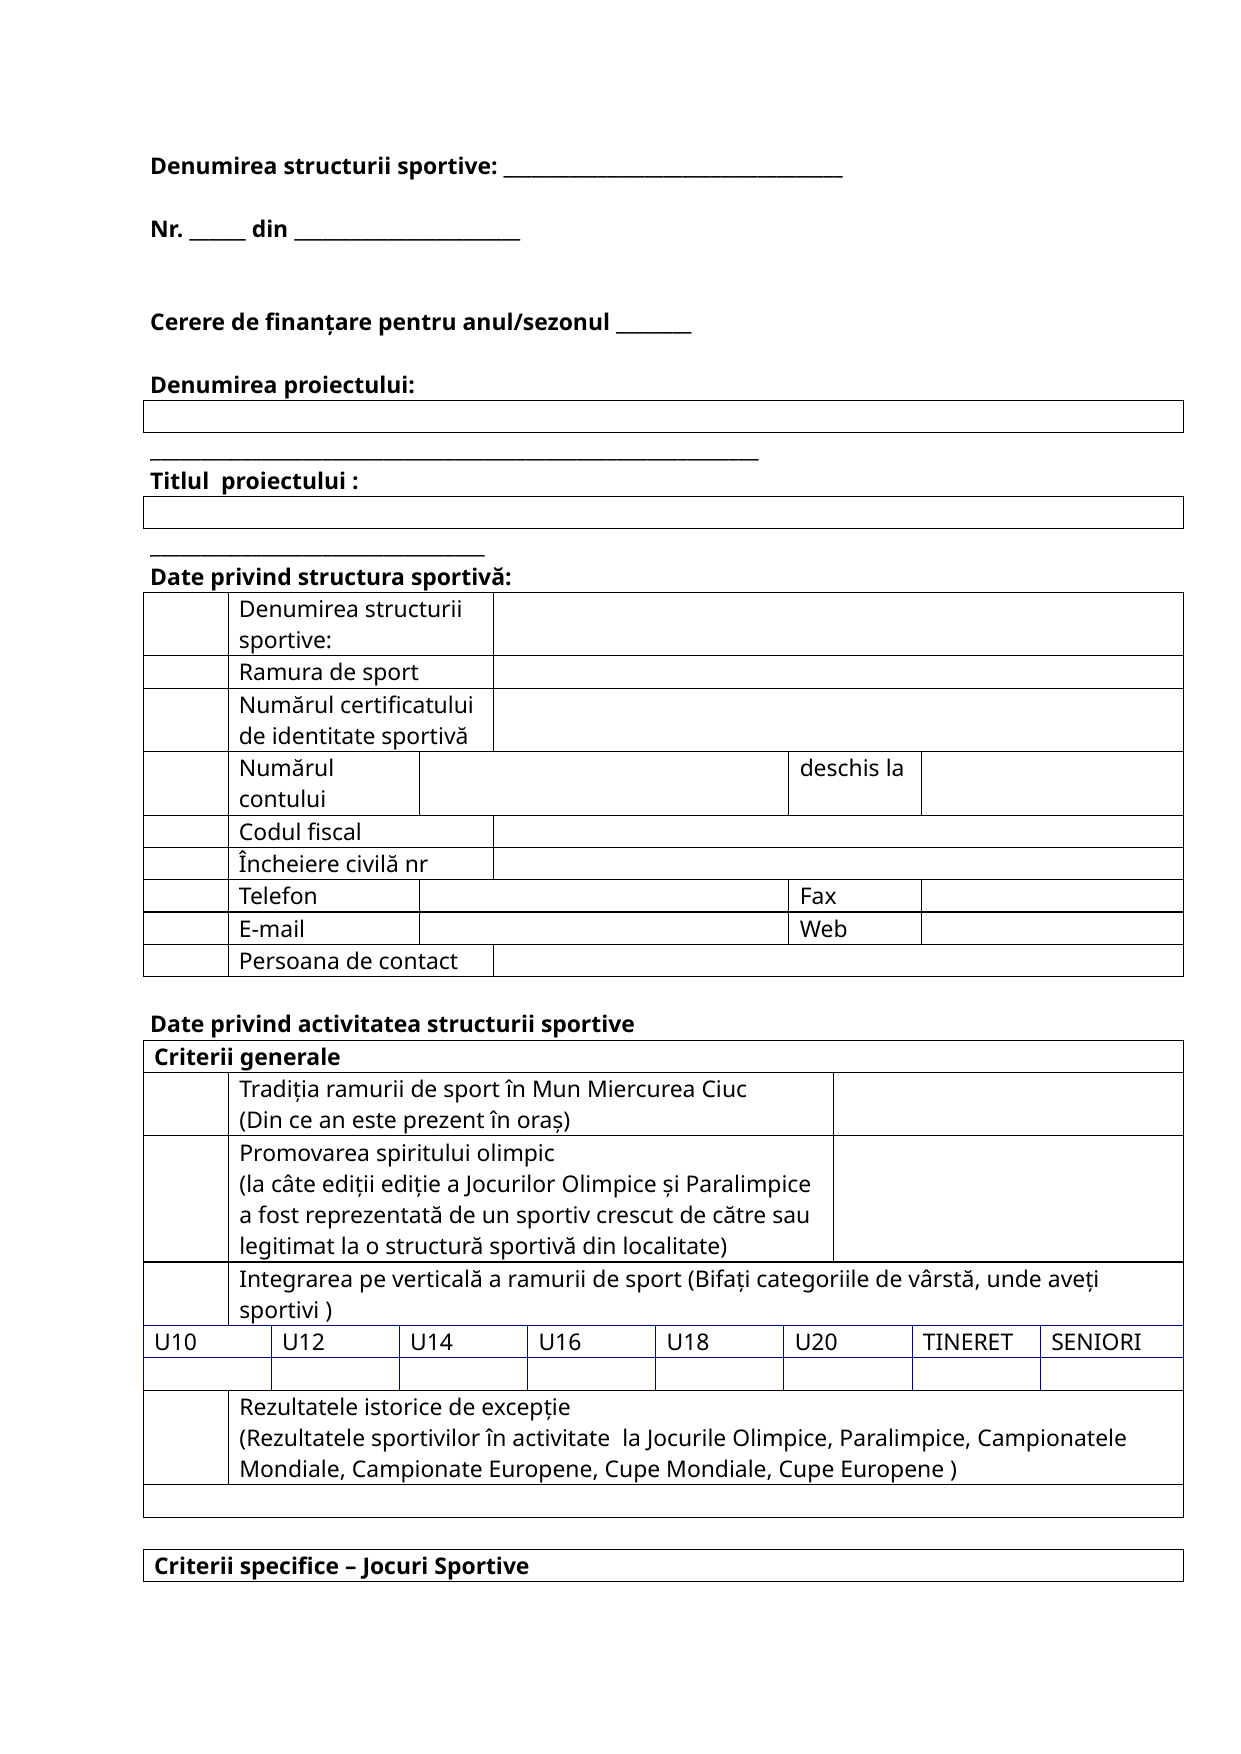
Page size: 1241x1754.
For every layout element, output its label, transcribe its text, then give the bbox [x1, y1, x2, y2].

table_header Denumirea structurii sportive: [229, 593, 493, 655]
text Titlul proiectului : [150, 464, 1090, 496]
table_cell Numărul certificatului de identitate sportivă [229, 689, 493, 751]
table_cell [913, 1358, 1040, 1389]
table_cell [144, 816, 228, 847]
table_cell [494, 656, 1183, 687]
table_cell [784, 1358, 912, 1389]
table_header Criterii specifice – Jocuri Sportive [144, 1550, 1183, 1581]
table_cell [420, 880, 788, 911]
table_header [144, 401, 1183, 432]
table_cell [420, 913, 788, 944]
table_cell [144, 913, 228, 944]
table_cell [922, 880, 1183, 911]
table_cell [400, 1358, 527, 1389]
text _________________________________ [150, 529, 1090, 560]
text Denumirea structurii sportive: ____________________________________ [150, 150, 1090, 181]
table_cell Numărul contului [229, 752, 419, 814]
table_cell [420, 752, 788, 814]
table_cell [144, 945, 228, 976]
table_cell [144, 752, 228, 814]
table_cell deschis la [789, 752, 921, 814]
table_cell Telefon [229, 880, 419, 911]
table_cell [144, 1263, 228, 1325]
table_cell U20 [784, 1326, 912, 1357]
table_cell Promovarea spiritului olimpic (la câte ediții ediţie a Jocurilor Olimpice şi Paralimpice a fost reprezentată de un sportiv crescut de către sau legitimat la o structură sportivă din localitate) [229, 1136, 833, 1261]
table_header [144, 497, 1183, 528]
table_header [494, 593, 1183, 655]
table_cell Rezultatele istorice de excepţie (Rezultatele sportivilor în activitate la Jocurile Olimpice, Paralimpice, Campionatele Mondiale, Campionate Europene, Cupe Mondiale, Cupe Europene ) [229, 1391, 1183, 1484]
table_cell U18 [656, 1326, 783, 1357]
table_cell SENIORI [1041, 1326, 1183, 1357]
table_header Criterii generale [144, 1041, 1183, 1072]
table_cell Fax [789, 880, 921, 911]
table_cell [1041, 1358, 1183, 1389]
table_cell [494, 689, 1183, 751]
table_cell [922, 752, 1183, 814]
text Nr. ______ din ________________________ [150, 212, 1090, 244]
table_cell [494, 816, 1183, 847]
table_cell [144, 848, 228, 879]
table_cell [834, 1073, 1183, 1135]
table_cell Încheiere civilă nr [229, 848, 493, 879]
table_cell Web [789, 913, 921, 944]
table_cell Integrarea pe verticală a ramurii de sport (Bifați categoriile de vârstă, unde aveți sportivi ) [229, 1263, 1183, 1325]
text Denumirea proiectului: [150, 369, 1090, 400]
table_cell Persoana de contact [229, 945, 493, 976]
table_cell [922, 913, 1183, 944]
table_cell U10 [144, 1326, 271, 1357]
table_cell [144, 1485, 1183, 1517]
table_cell [494, 945, 1183, 976]
table_cell TINERET [913, 1326, 1040, 1357]
table_cell [834, 1136, 1183, 1261]
table_cell [494, 848, 1183, 879]
table_cell [144, 689, 228, 751]
table_cell [144, 1391, 228, 1484]
table_cell U16 [528, 1326, 655, 1357]
table_cell [272, 1358, 399, 1389]
table_cell Tradiția ramurii de sport în Mun Miercurea Ciuc (Din ce an este prezent în oraș) [229, 1073, 833, 1135]
table_cell [144, 1073, 228, 1135]
table_cell [144, 656, 228, 687]
table_cell [656, 1358, 783, 1389]
text Date privind activitatea structurii sportive [150, 1008, 1090, 1039]
table_header [144, 593, 228, 655]
text Cerere de finanţare pentru anul/sezonul ________ [150, 306, 1090, 337]
text ____________________________________________________________ [150, 433, 1090, 464]
text Date privind structura sportivă: [150, 560, 1090, 592]
table_cell [144, 1136, 228, 1261]
table_cell U12 [272, 1326, 399, 1357]
table_cell Ramura de sport [229, 656, 493, 687]
table_cell [528, 1358, 655, 1389]
table_cell [144, 880, 228, 911]
table_cell U14 [400, 1326, 527, 1357]
table_cell [144, 1358, 271, 1389]
table_cell Codul fiscal [229, 816, 493, 847]
table_cell E-mail [229, 913, 419, 944]
